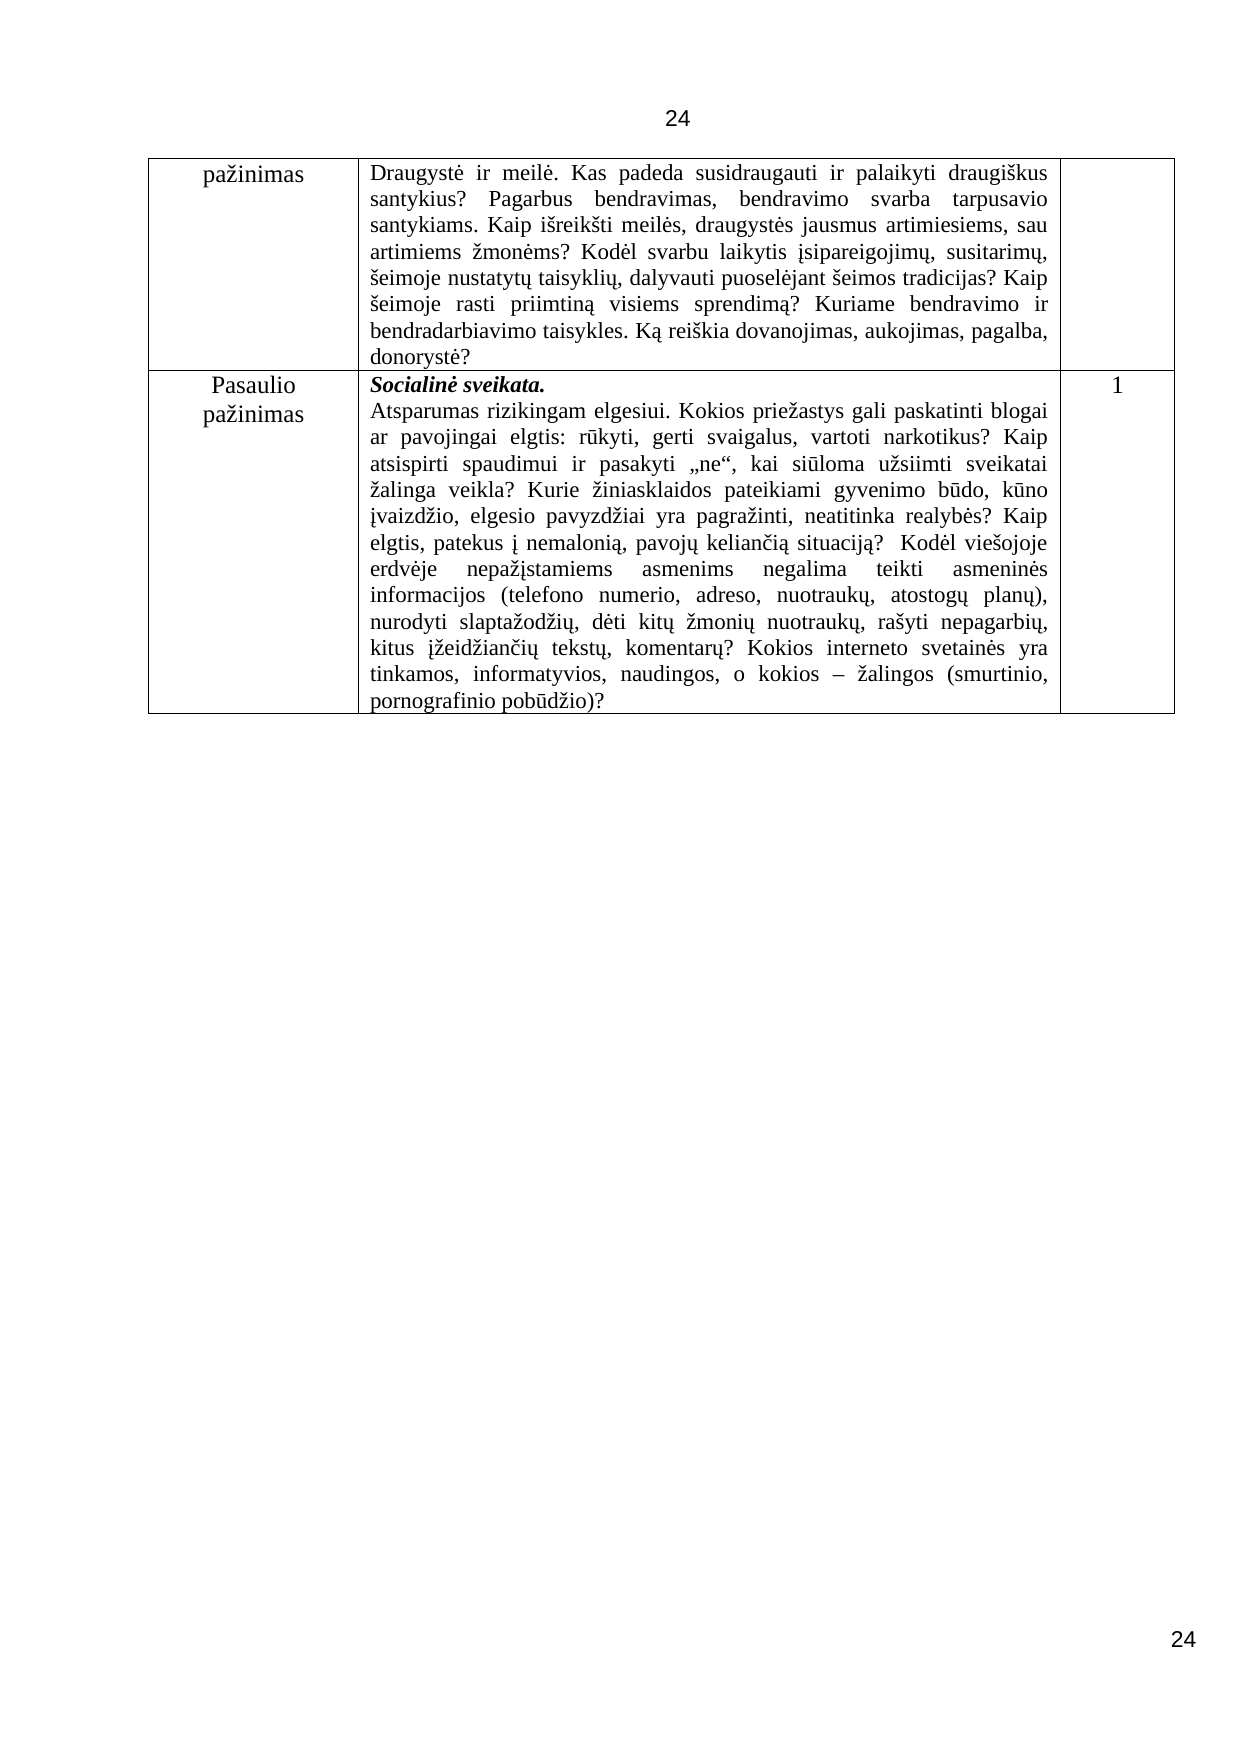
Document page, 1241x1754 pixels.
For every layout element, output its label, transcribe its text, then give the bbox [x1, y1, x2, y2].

table_cell 1 [1061, 371, 1174, 713]
table_cell Socialinė sveikata. Atsparumas rizikingam elgesiui. Kokios priežastys gali paskatinti blogai ar pavojingai elgtis: rūkyti, gerti svaigalus, vartoti narkotikus? Kaip atsispirti spaudimui ir pasakyti „ne“, kai siūloma užsiimti sveikatai žalinga veikla? Kurie žiniasklaidos pateikiami gyvenimo būdo, kūno įvaizdžio, elgesio pavyzdžiai yra pagražinti, neatitinka realybės? Kaip elgtis, patekus į nemalonią, pavojų keliančią situaciją? Kodėl viešojoje erdvėje nepažįstamiems asmenims negalima teikti asmeninės informacijos (telefono numerio, adreso, nuotraukų, atostogų planų), nurodyti slaptažodžių, dėti kitų žmonių nuotraukų, rašyti nepagarbių, kitus įžeidžiančių tekstų, komentarų? Kokios interneto svetainės yra tinkamos, informatyvios, naudingos, o kokios – žalingos (smurtinio, pornografinio pobūdžio)? [359, 371, 1060, 713]
table_cell Pasaulio pažinimas [149, 159, 358, 369]
table_cell Pasaulio pažinimas [149, 371, 358, 713]
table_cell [359, 159, 1060, 369]
table_cell 1 [1061, 159, 1174, 369]
